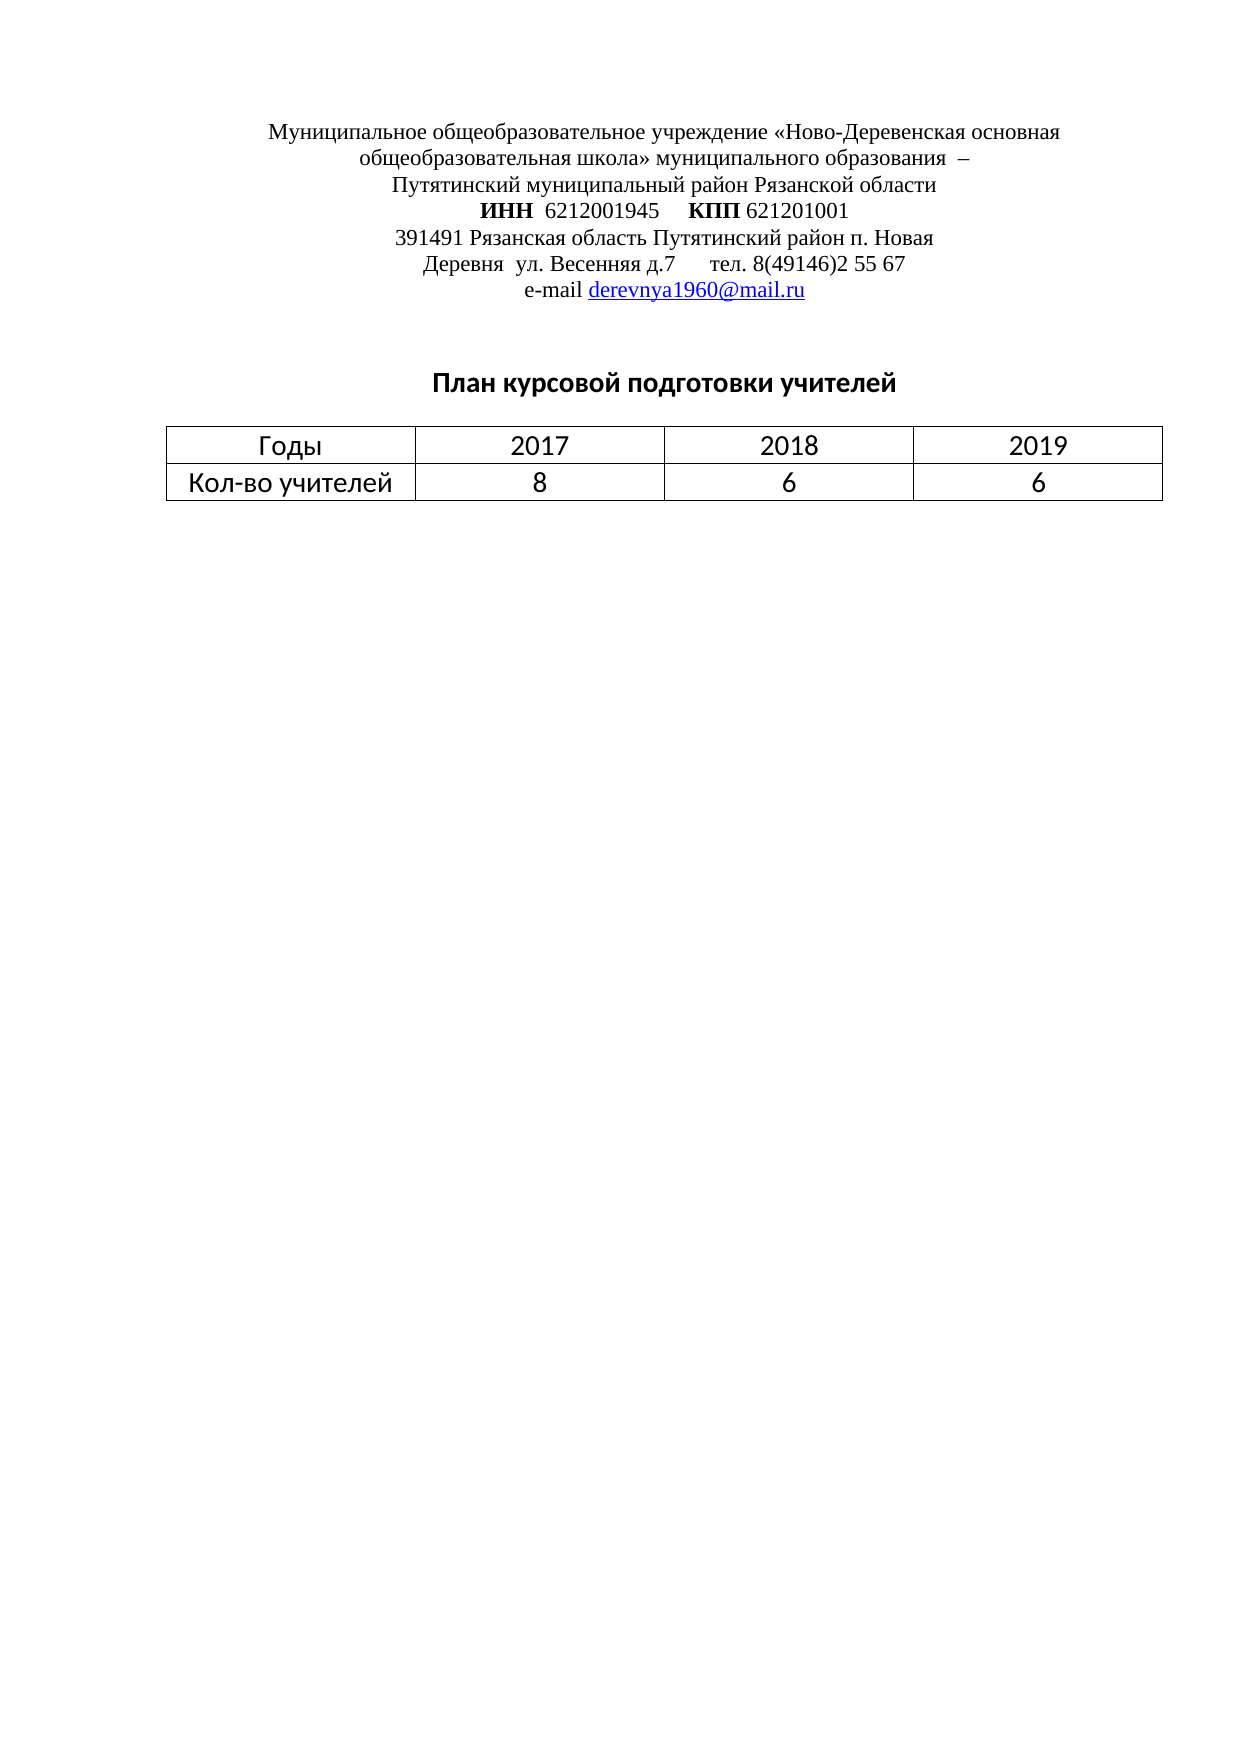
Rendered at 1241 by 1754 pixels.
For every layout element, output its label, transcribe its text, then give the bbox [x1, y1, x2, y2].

text План курсовой подготовки учителей [177, 364, 1152, 400]
text Муниципальное общеобразовательное учреждение «Ново-Деревенская основная [177, 118, 1152, 144]
table_header 2018 [665, 427, 913, 463]
table_header 2019 [914, 427, 1162, 463]
text общеобразовательная школа» муниципального образования – [177, 144, 1152, 171]
table_cell 6 [665, 464, 913, 499]
text Деревня ул. Весенняя д.7 тел. 8(49146)2 55 67 [177, 250, 1152, 276]
table_header 2017 [416, 427, 664, 463]
text ИНН 6212001945 КПП 621201001 [177, 197, 1152, 223]
table_cell 6 [914, 464, 1162, 499]
table_header Годы [167, 427, 415, 463]
text Путятинский муниципальный район Рязанской области [177, 171, 1152, 197]
text 391491 Рязанская область Путятинский район п. Новая [177, 223, 1152, 250]
text e-mail derevnya1960@mail.ru [177, 276, 1152, 303]
table_cell 8 [416, 464, 664, 499]
table_cell Кол-во учителей [167, 464, 415, 499]
